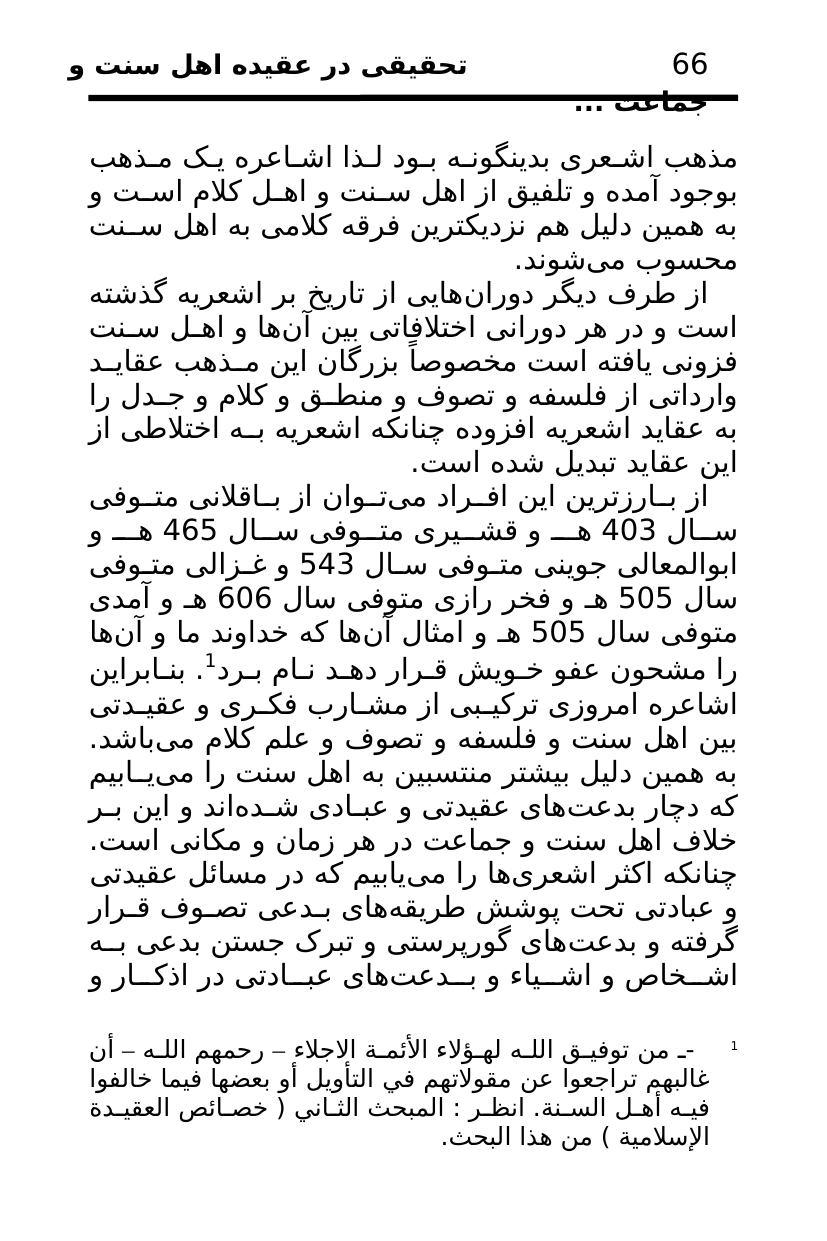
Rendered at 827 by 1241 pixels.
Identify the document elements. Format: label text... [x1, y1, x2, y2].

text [89, 140, 738, 276]
text از طرف دیگر دوران‌هایی از تاریخ بر اشعریه گذشته است و در هر دورانی اختلافاتی بین آن‌ها و اهل سنت فزونی یافته است مخصوصاً بزرگان این مذهب عقاید وارداتی از فلسفه و تصوف و منطق و کلام و جدل را به عقاید اشعریه افزوده چنانکه اشعریه به اختلاطی از این عقاید تبدیل شده است. [89, 276, 738, 480]
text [89, 480, 738, 993]
